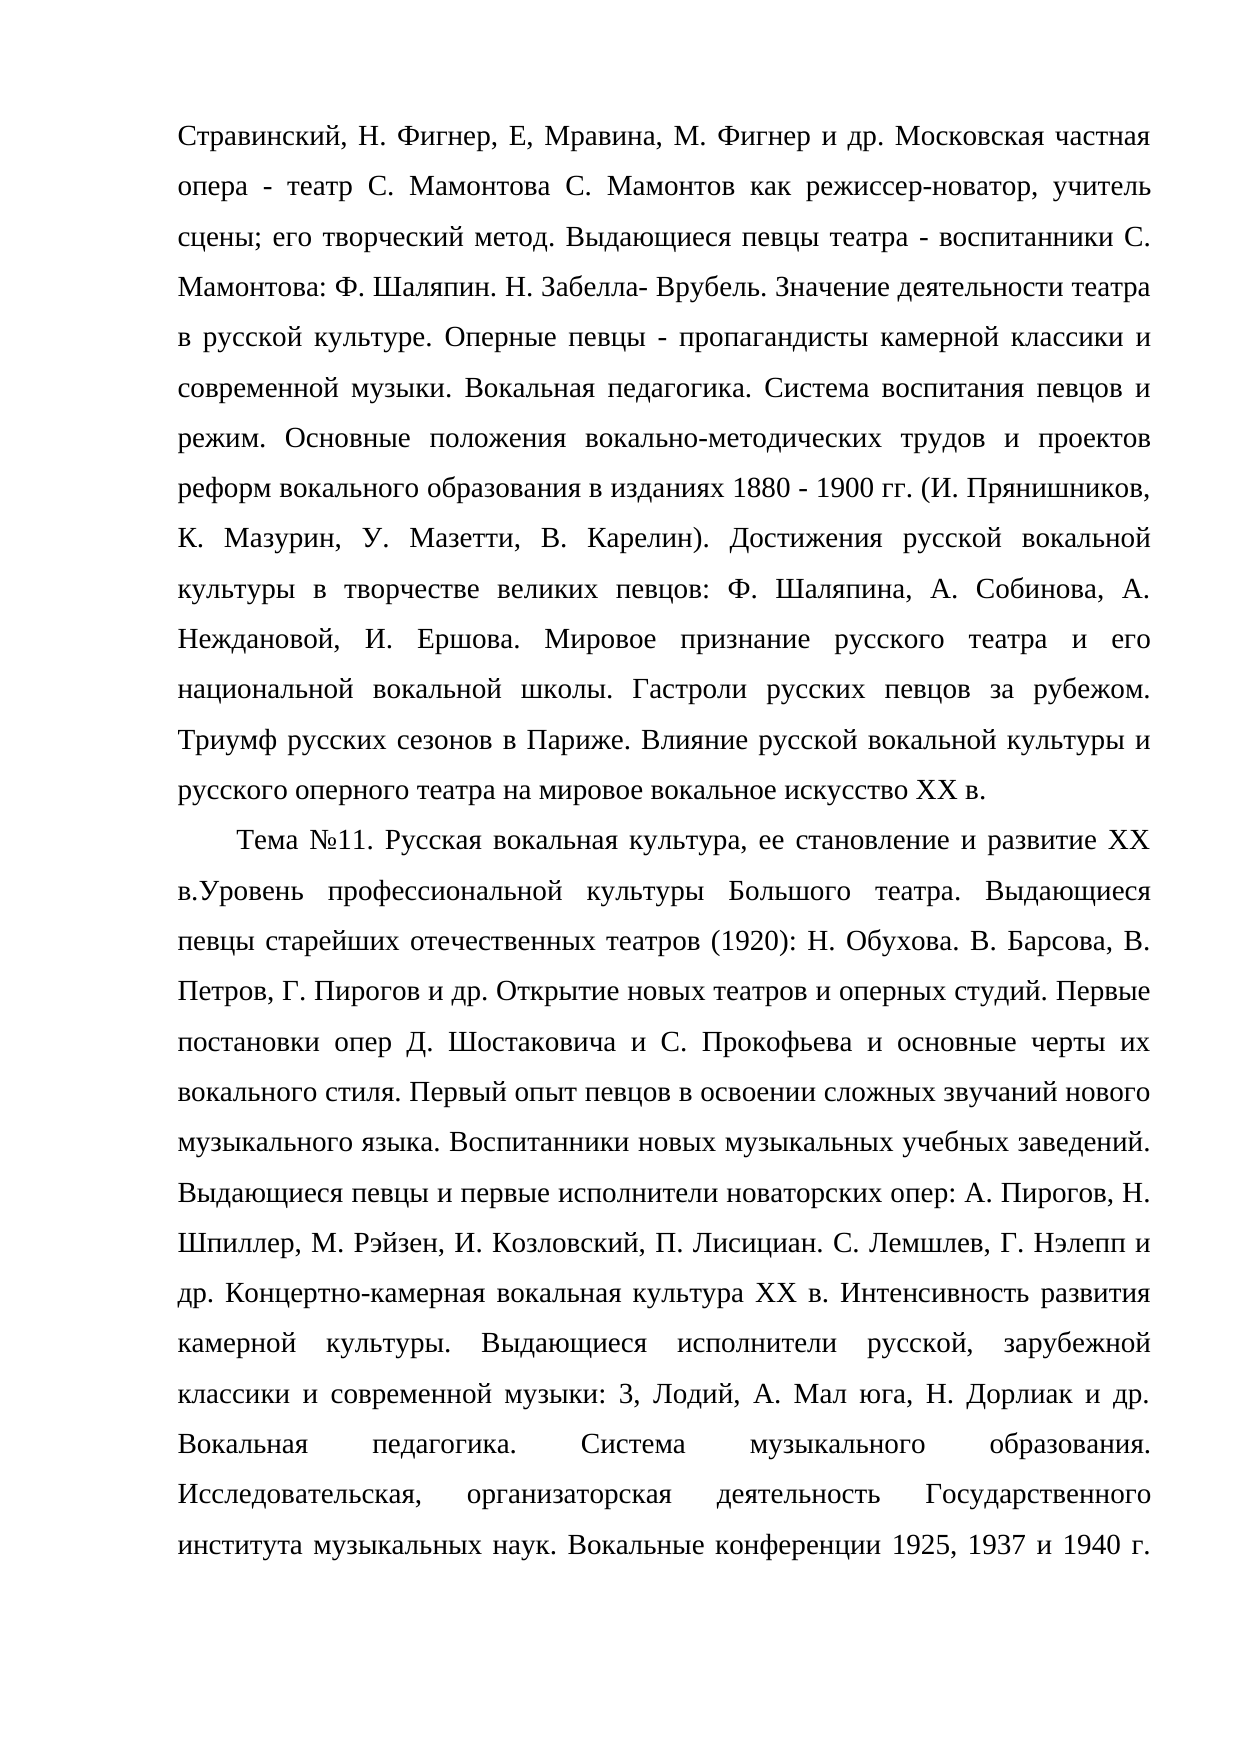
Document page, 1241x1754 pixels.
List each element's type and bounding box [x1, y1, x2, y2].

text [177, 822, 1152, 1560]
text [177, 118, 1152, 806]
